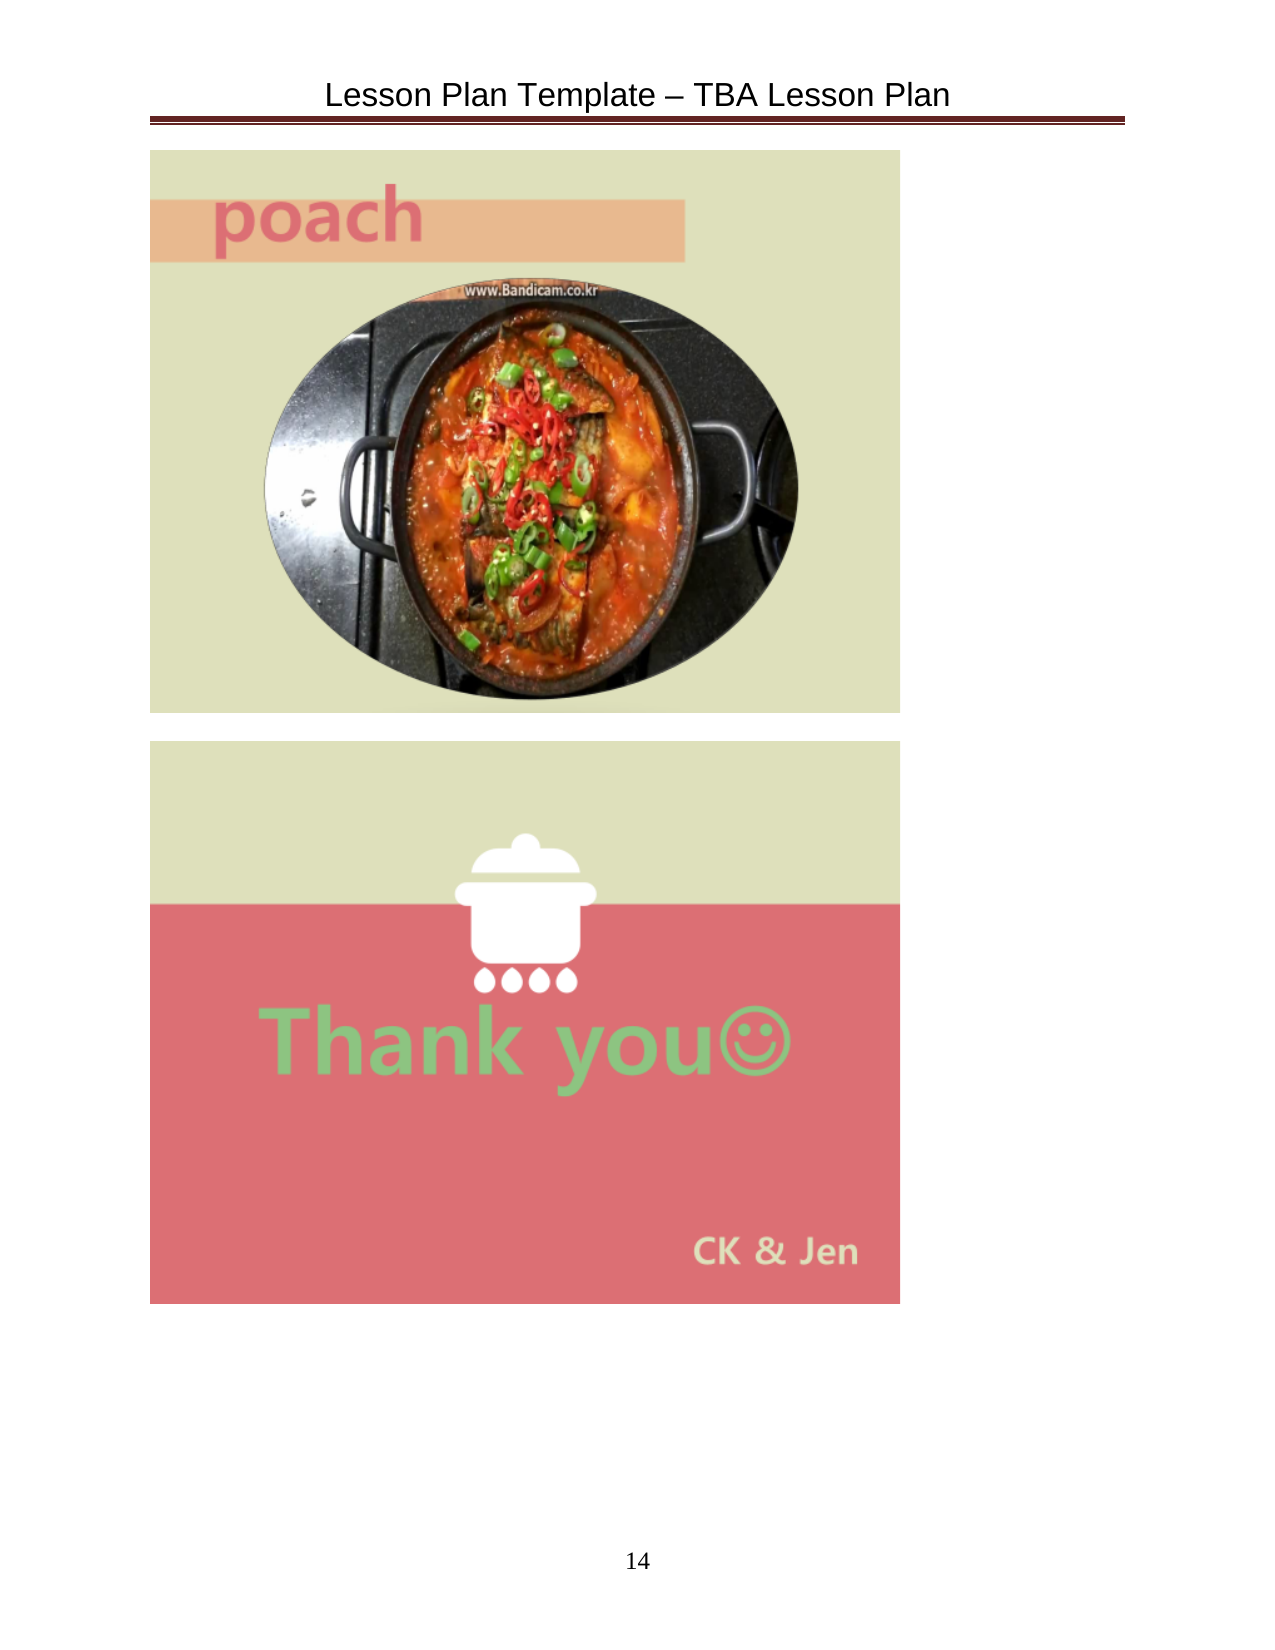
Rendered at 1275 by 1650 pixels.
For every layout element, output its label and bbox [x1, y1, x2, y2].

picture [150, 150, 901, 713]
picture [150, 741, 901, 1304]
